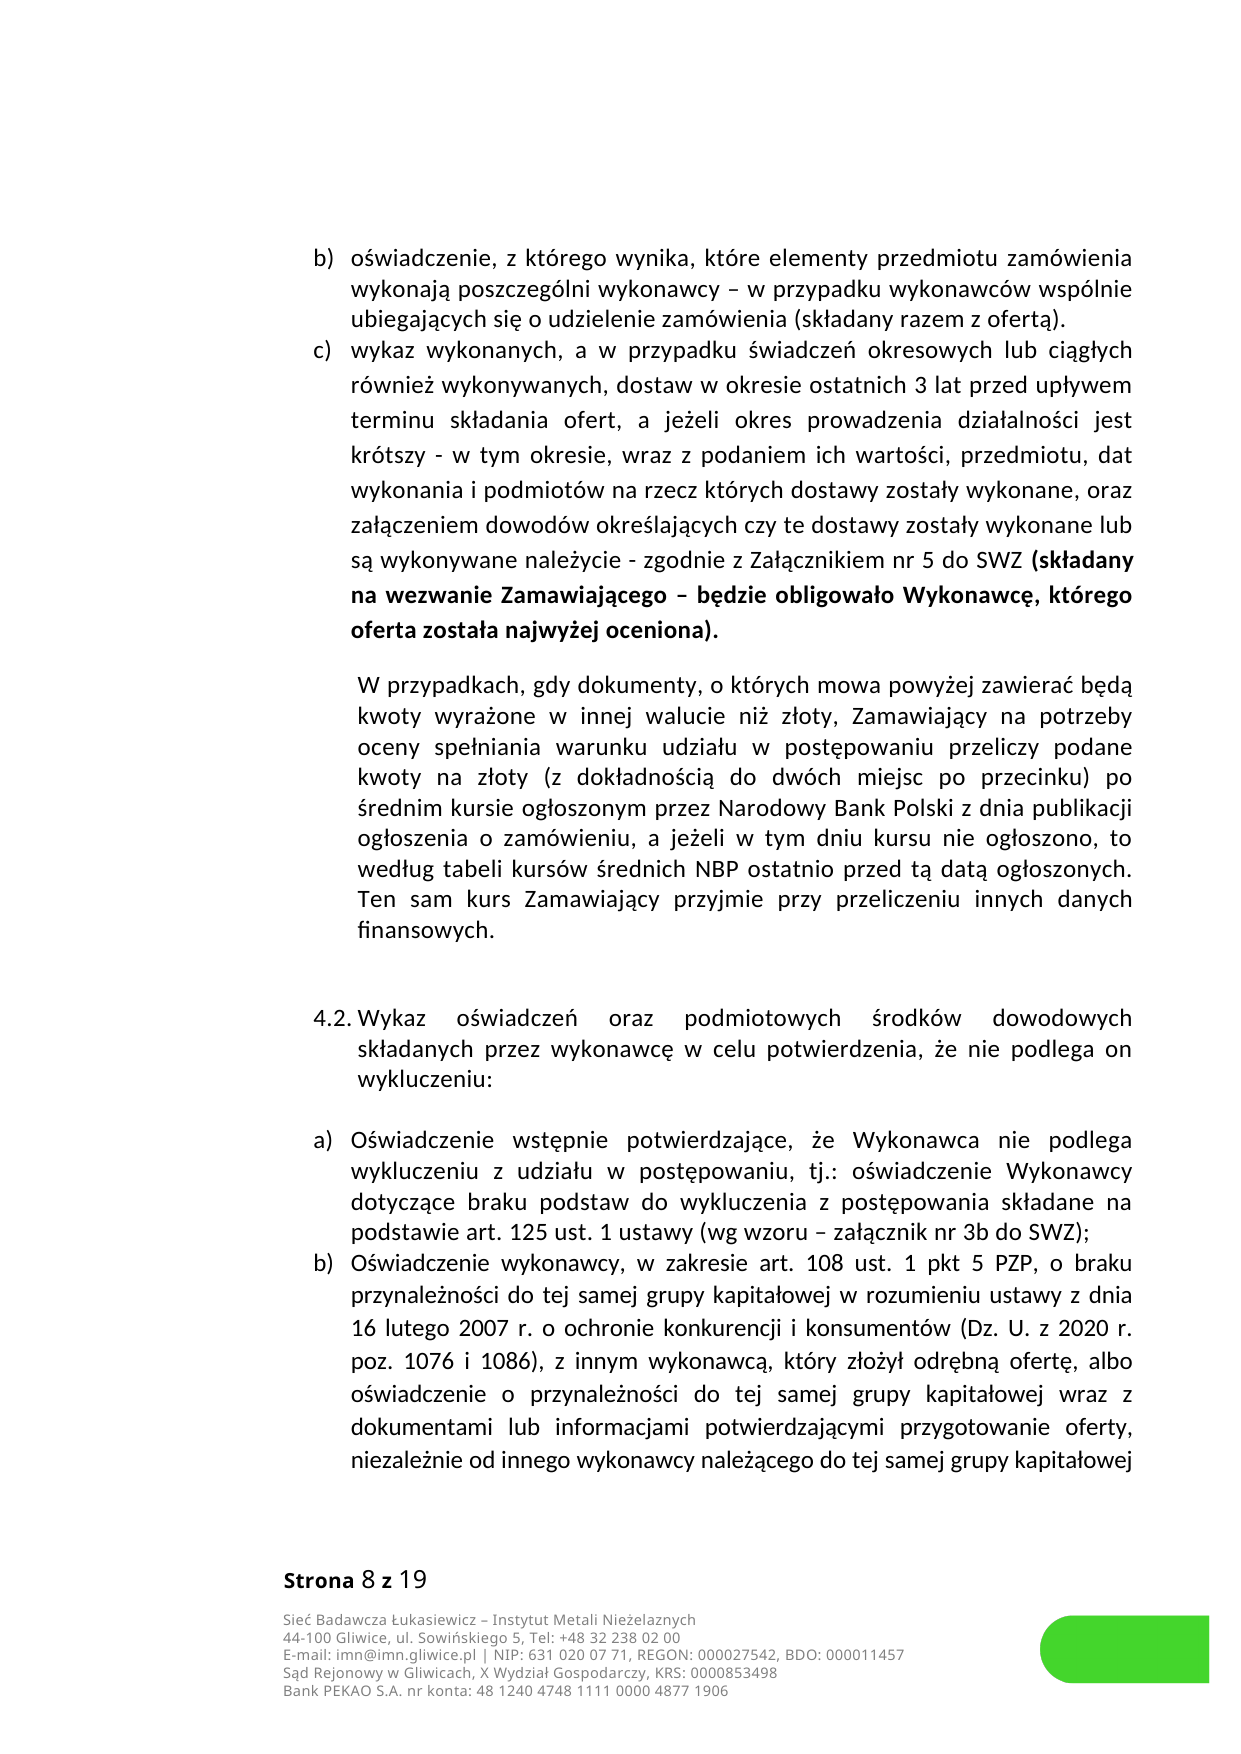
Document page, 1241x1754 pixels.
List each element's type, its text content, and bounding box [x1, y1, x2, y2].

list wykaz wykonanych, a w przypadku świadczeń okresowych lub ciągłych również wykonywanych, dostaw w okresie ostatnich 3 lat przed upływem terminu składania ofert, a jeżeli okres prowadzenia działalności jest krótszy - w tym okresie, wraz z podaniem ich wartości, przedmiotu, dat wykonania i podmiotów na rzecz których dostawy zostały wykonane, oraz załączeniem dowodów określających czy te dostawy zostały wykonane lub są wykonywane należycie - zgodnie z Załącznikiem nr 5 do SWZ (składany na wezwanie Zamawiającego – będzie obligowało Wykonawcę, którego oferta została najwyżej oceniona). [313, 334, 1134, 644]
list Oświadczenie wstępnie potwierdzające, że Wykonawca nie podlega wykluczeniu z udziału w postępowaniu, tj.: oświadczenie Wykonawcy dotyczące braku podstaw do wykluczenia z postępowania składane na podstawie art. 125 ust. 1 ustawy (wg wzoru – załącznik nr 3b do SWZ); [313, 1125, 1134, 1247]
text W przypadkach, gdy dokumenty, o których mowa powyżej zawierać będą kwoty wyrażone w innej walucie niż złoty, Zamawiający na potrzeby oceny spełniania warunku udziału w postępowaniu przeliczy podane kwoty na złoty (z dokładnością do dwóch miejsc po przecinku) po średnim kursie ogłoszonym przez Narodowy Bank Polski z dnia publikacji ogłoszenia o zamówieniu, a jeżeli w tym dniu kursu nie ogłoszono, to według tabeli kursów średnich NBP ostatnio przed tą datą ogłoszonych. Ten sam kurs Zamawiający przyjmie przy przeliczeniu innych danych finansowych. [357, 669, 1134, 944]
picture [1036, 1611, 1239, 1752]
list Wykaz oświadczeń oraz podmiotowych środków dowodowych składanych przez wykonawcę w celu potwierdzenia, że nie podlega on wykluczeniu: [313, 1003, 1134, 1094]
list oświadczenie, z którego wynika, które elementy przedmiotu zamówienia wykonają poszczególni wykonawcy – w przypadku wykonawców wspólnie ubiegających się o udzielenie zamówienia (składany razem z ofertą). [313, 242, 1134, 334]
